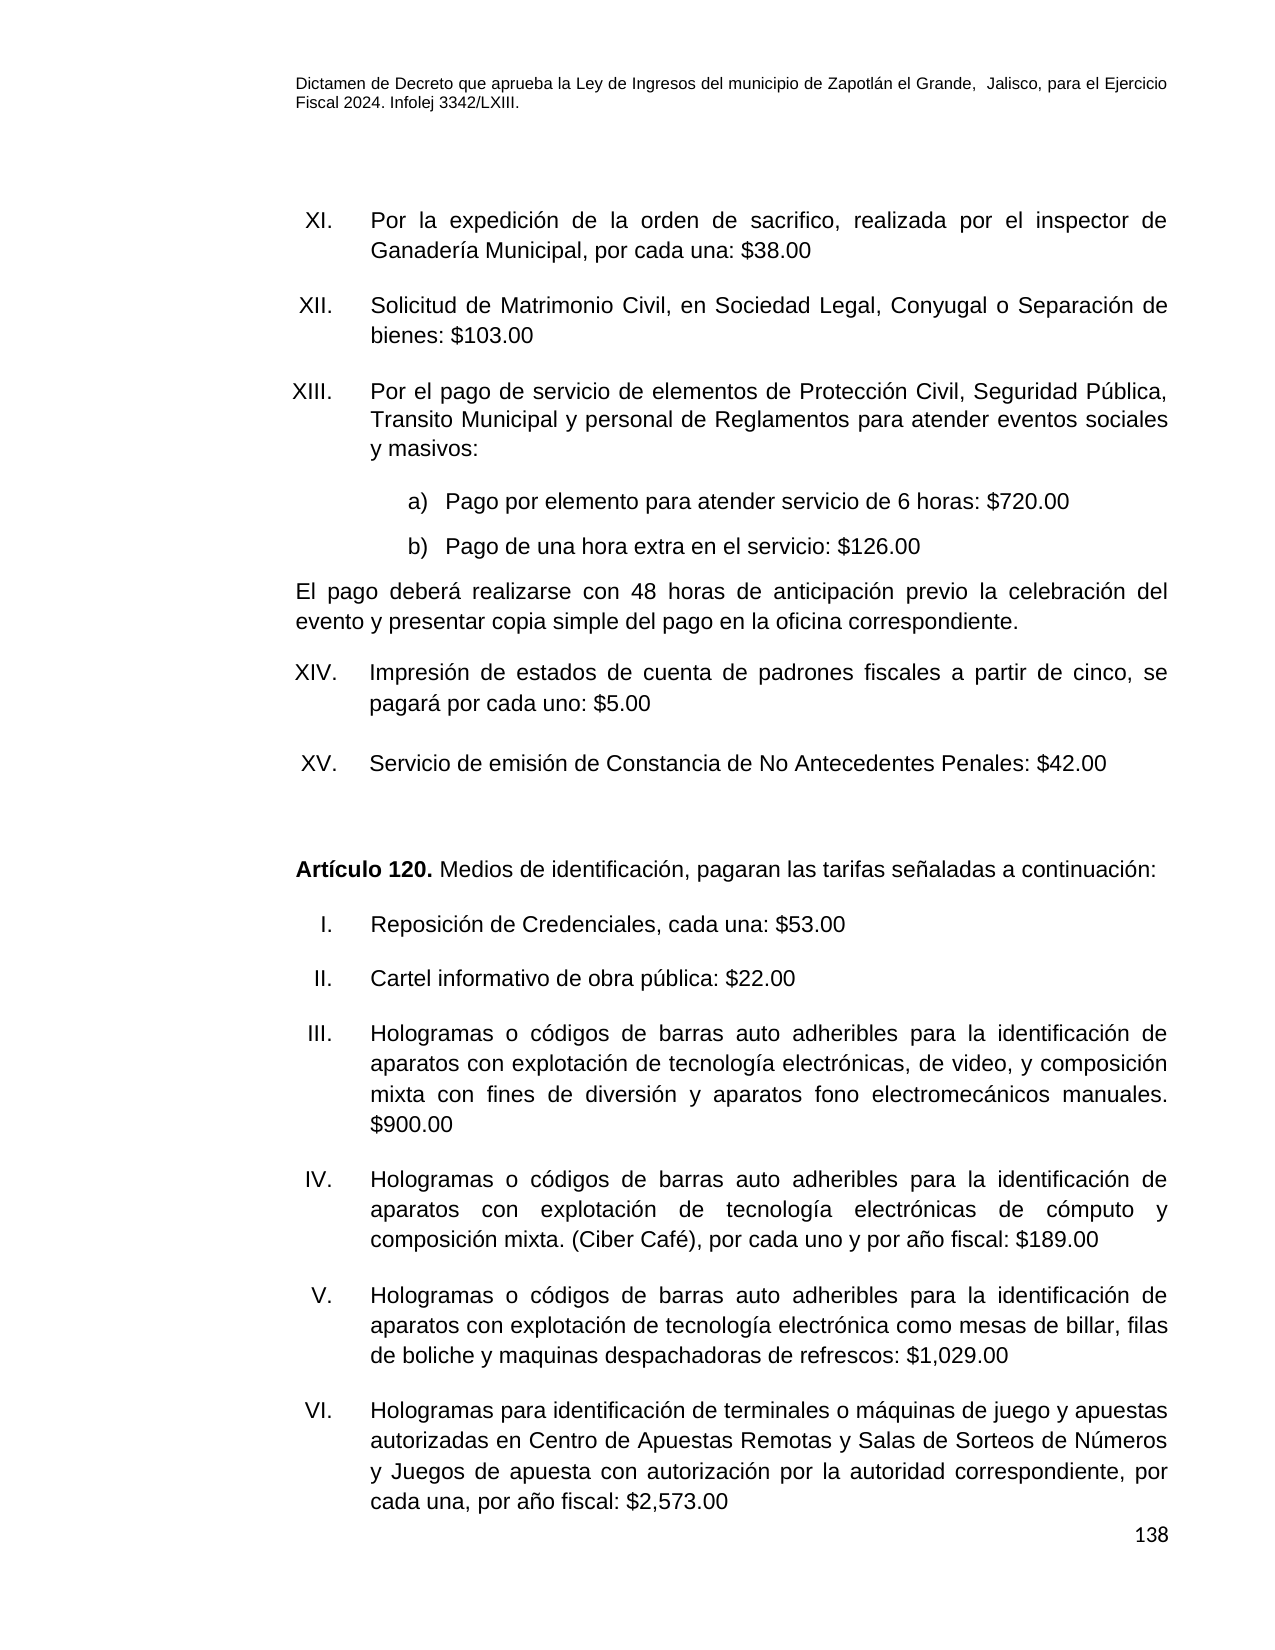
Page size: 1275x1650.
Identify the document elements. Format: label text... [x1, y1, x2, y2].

text El pago deberá realizarse con 48 horas de anticipación previo la celebración del evento y presentar copia simple del pago en la oficina correspondiente. [295, 578, 1169, 635]
list Hologramas o códigos de barras auto adheribles para la identificación de aparatos con explotación de tecnología electrónicas de cómputo y composición mixta. (Ciber Café), por cada uno y por año fiscal: $189.00 [333, 1166, 1169, 1253]
list Servicio de emisión de Constancia de No Antecedentes Penales: $42.00 [338, 750, 1169, 776]
list Cartel informativo de obra pública: $22.00 [333, 965, 1169, 991]
list Pago de una hora extra en el servicio: $126.00 [408, 533, 1169, 559]
list Reposición de Credenciales, cada una: $53.00 [333, 911, 1169, 938]
list Por la expedición de la orden de sacrifico, realizada por el inspector de Ganadería Municipal, por cada una: $38.00 [333, 207, 1169, 263]
list Por el pago de servicio de elementos de Protección Civil, Seguridad Pública, Transito Municipal y personal de Reglamentos para atender eventos sociales y masivos: [333, 378, 1169, 461]
list Hologramas o códigos de barras auto adheribles para la identificación de aparatos con explotación de tecnología electrónica como mesas de billar, filas de boliche y maquinas despachadoras de refrescos: $1,029.00 [333, 1282, 1169, 1368]
list Impresión de estados de cuenta de padrones fiscales a partir de cinco, se pagará por cada uno: $5.00 [338, 659, 1169, 716]
list Solicitud de Matrimonio Civil, en Sociedad Legal, Conyugal o Separación de bienes: $103.00 [333, 292, 1169, 349]
text Artículo 120. Medios de identificación, pagaran las tarifas señaladas a continuación: [295, 856, 1169, 883]
list Hologramas o códigos de barras auto adheribles para la identificación de aparatos con explotación de tecnología electrónicas, de video, y composición mixta con fines de diversión y aparatos fono electromecánicos manuales. $900.00 [333, 1020, 1169, 1137]
list Hologramas para identificación de terminales o máquinas de juego y apuestas autorizadas en Centro de Apuestas Remotas y Salas de Sorteos de Números y Juegos de apuesta con autorización por la autoridad correspondiente, por cada una, por año fiscal: $2,573.00 [333, 1397, 1169, 1514]
list Pago por elemento para atender servicio de 6 horas: $720.00 [408, 488, 1169, 514]
